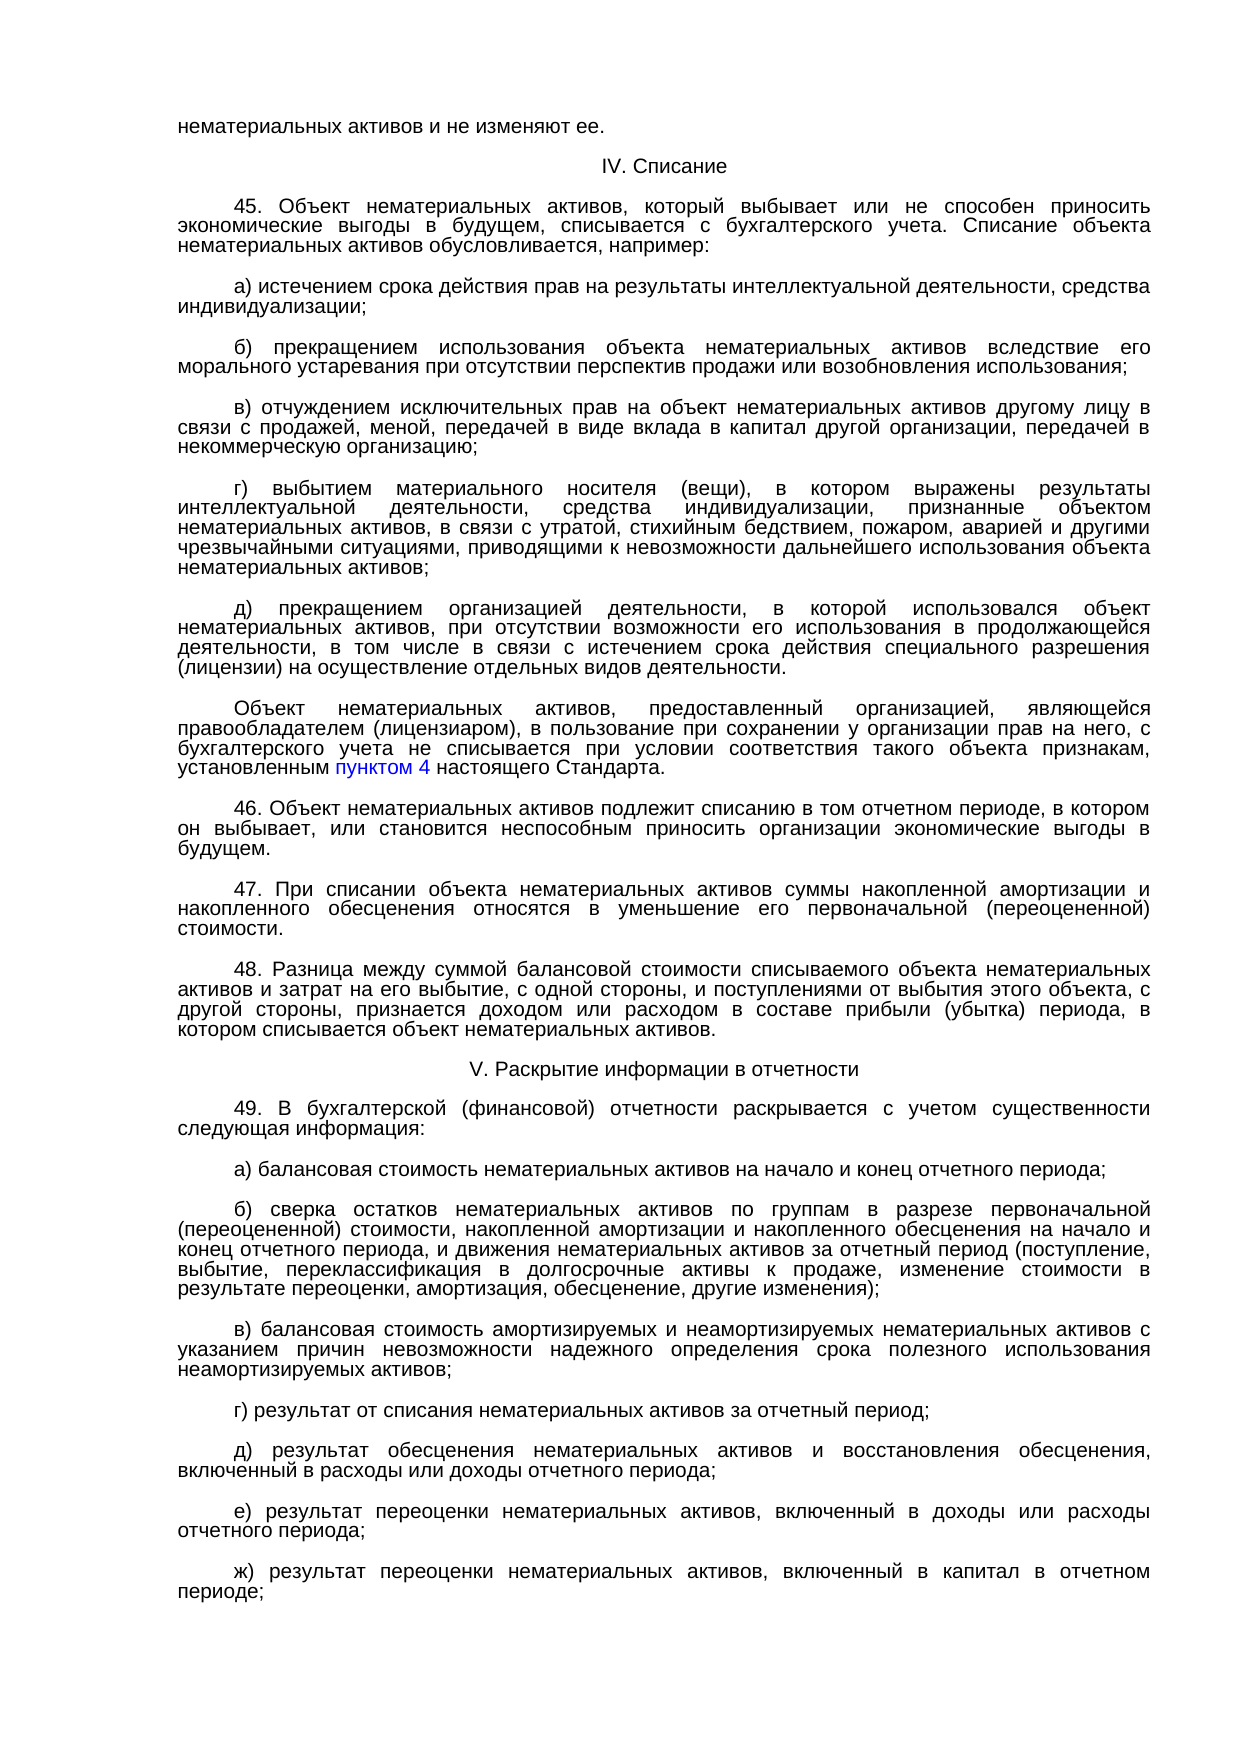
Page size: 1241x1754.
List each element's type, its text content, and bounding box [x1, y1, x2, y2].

text Объект нематериальных активов, предоставленный организацией, являющейся правообладателем (лицензиаром), в пользование при сохранении у организации прав на него, с бухгалтерского учета не списывается при условии соответствия такого объекта признакам, установленным пунктом 4 настоящего Стандарта. [177, 700, 1152, 779]
text 46. Объект нематериальных активов подлежит списанию в том отчетном периоде, в котором он выбывает, или становится неспособным приносить организации экономические выгоды в будущем. [177, 800, 1152, 859]
text в) отчуждением исключительных прав на объект нематериальных активов другому лицу в связи с продажей, меной, передачей в виде вклада в капитал другой организации, передачей в некоммерческую организацию; [177, 399, 1152, 458]
text в) балансовая стоимость амортизируемых и неамортизируемых нематериальных активов с указанием причин невозможности надежного определения срока полезного использования неамортизируемых активов; [177, 1321, 1152, 1381]
text ж) результат переоценки нематериальных активов, включенный в капитал в отчетном периоде; [177, 1563, 1152, 1603]
text 49. В бухгалтерской (финансовой) отчетности раскрывается с учетом существенности следующая информация: [177, 1100, 1152, 1139]
text г) результат от списания нематериальных активов за отчетный период; [177, 1401, 1152, 1421]
text б) сверка остатков нематериальных активов по группам в разрезе первоначальной (переоцененной) стоимости, накопленной амортизации и накопленного обесценения на начало и конец отчетного периода, и движения нематериальных активов за отчетный период (поступление, выбытие, переклассификация в долгосрочные активы к продаже, изменение стоимости в результате переоценки, амортизация, обесценение, другие изменения); [177, 1201, 1152, 1300]
text 47. При списании объекта нематериальных активов суммы накопленной амортизации и накопленного обесценения относятся в уменьшение его первоначальной (переоцененной) стоимости. [177, 880, 1152, 940]
text а) балансовая стоимость нематериальных активов на начало и конец отчетного периода; [177, 1160, 1152, 1180]
text V. Раскрытие информации в отчетности [177, 1060, 1152, 1080]
text а) истечением срока действия прав на результаты интеллектуальной деятельности, средства индивидуализации; [177, 278, 1152, 317]
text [177, 118, 1152, 138]
text 45. Объект нематериальных активов, который выбывает или не способен приносить экономические выгоды в будущем, списывается с бухгалтерского учета. Списание объекта нематериальных активов обусловливается, например: [177, 197, 1152, 257]
text 48. Разница между суммой балансовой стоимости списываемого объекта нематериальных активов и затрат на его выбытие, с одной стороны, и поступлениями от выбытия этого объекта, с другой стороны, признается доходом или расходом в составе прибыли (убытка) периода, в котором списывается объект нематериальных активов. [177, 961, 1152, 1040]
text д) прекращением организацией деятельности, в которой использовался объект нематериальных активов, при отсутствии возможности его использования в продолжающейся деятельности, в том числе в связи с истечением срока действия специального разрешения (лицензии) на осуществление отдельных видов деятельности. [177, 599, 1152, 679]
text е) результат переоценки нематериальных активов, включенный в доходы или расходы отчетного периода; [177, 1503, 1152, 1542]
text г) выбытием материального носителя (вещи), в котором выражены результаты интеллектуальной деятельности, средства индивидуализации, признанные объектом нематериальных активов, в связи с утратой, стихийным бедствием, пожаром, аварией и другими чрезвычайными ситуациями, приводящими к невозможности дальнейшего использования объекта нематериальных активов; [177, 479, 1152, 578]
text д) результат обесценения нематериальных активов и восстановления обесценения, включенный в расходы или доходы отчетного периода; [177, 1442, 1152, 1482]
text IV. Списание [177, 158, 1152, 177]
text б) прекращением использования объекта нематериальных активов вследствие его морального устаревания при отсутствии перспектив продажи или возобновления использования; [177, 338, 1152, 378]
